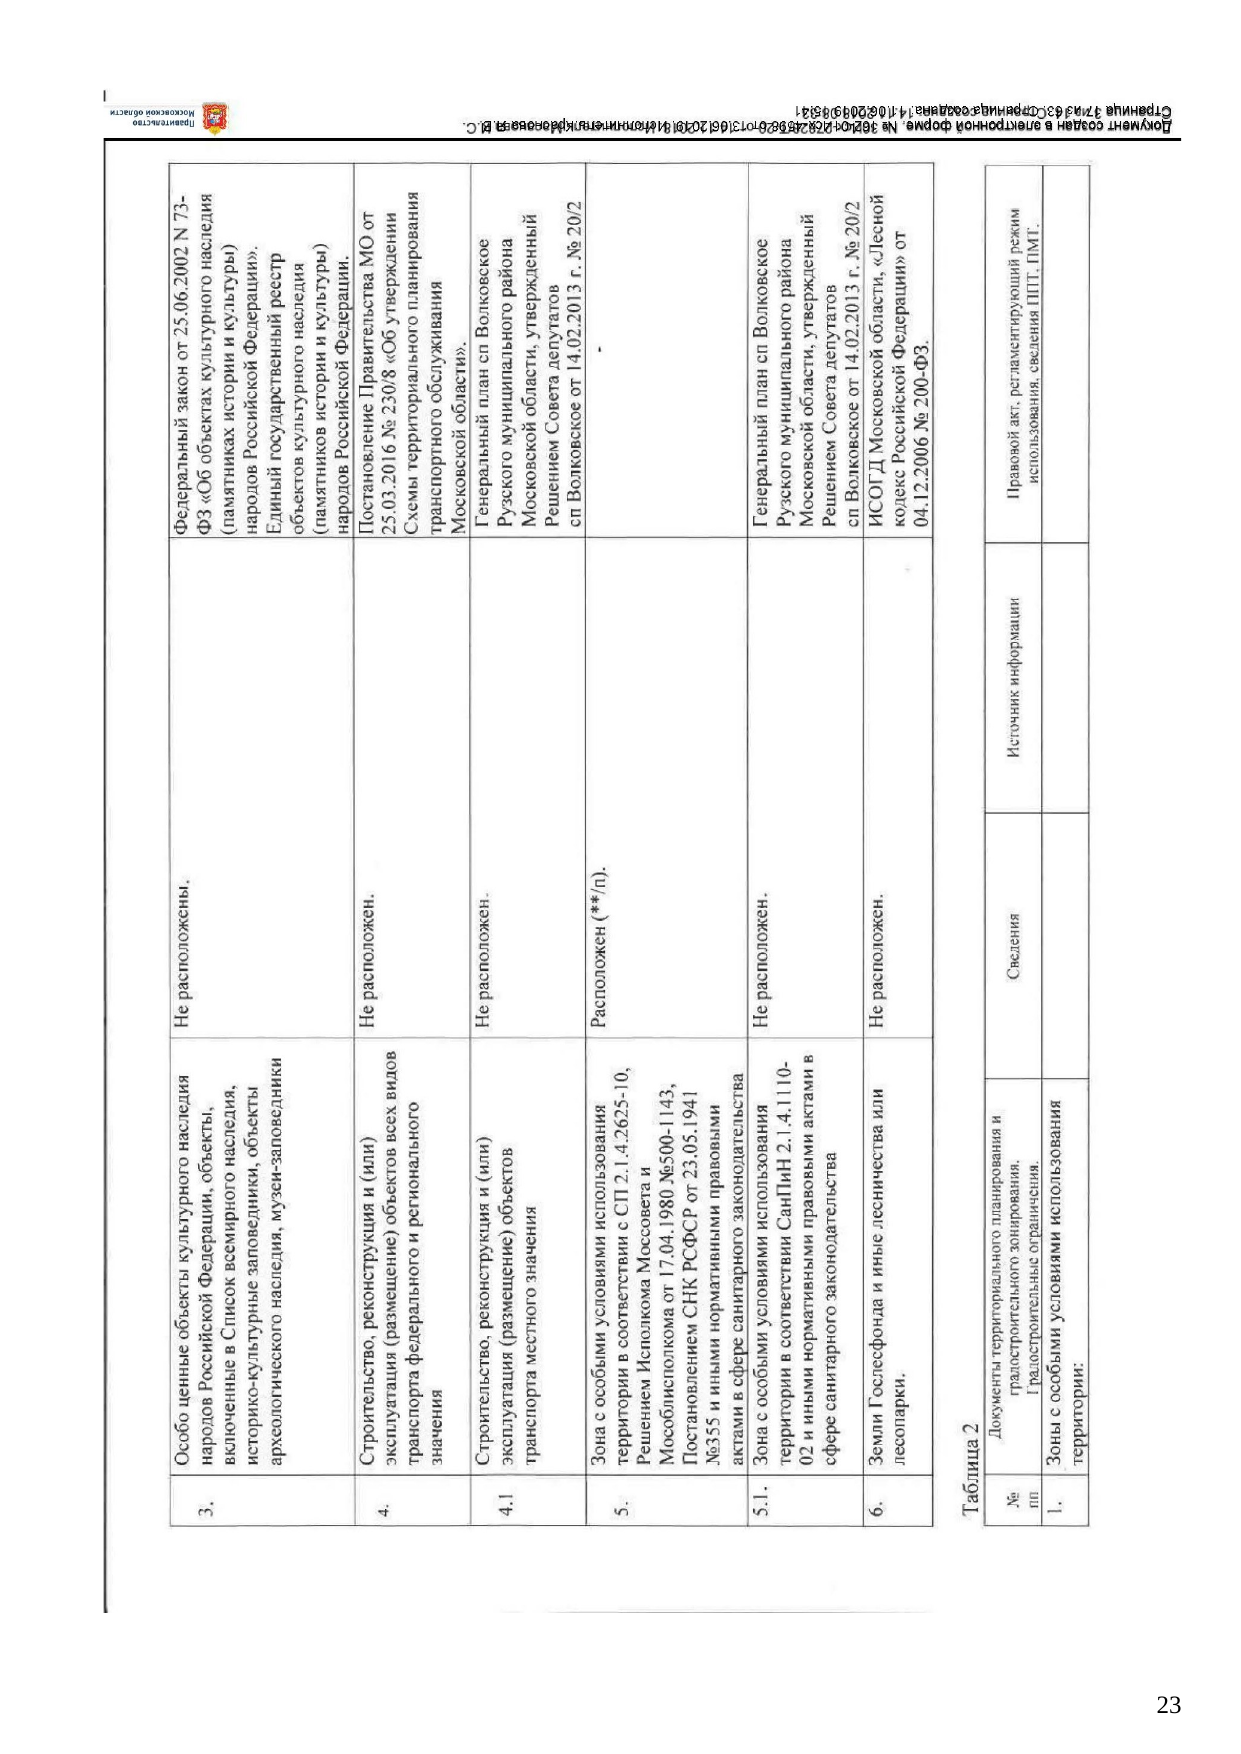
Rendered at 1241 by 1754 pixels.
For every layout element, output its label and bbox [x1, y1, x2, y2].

picture [103, 88, 1182, 1613]
